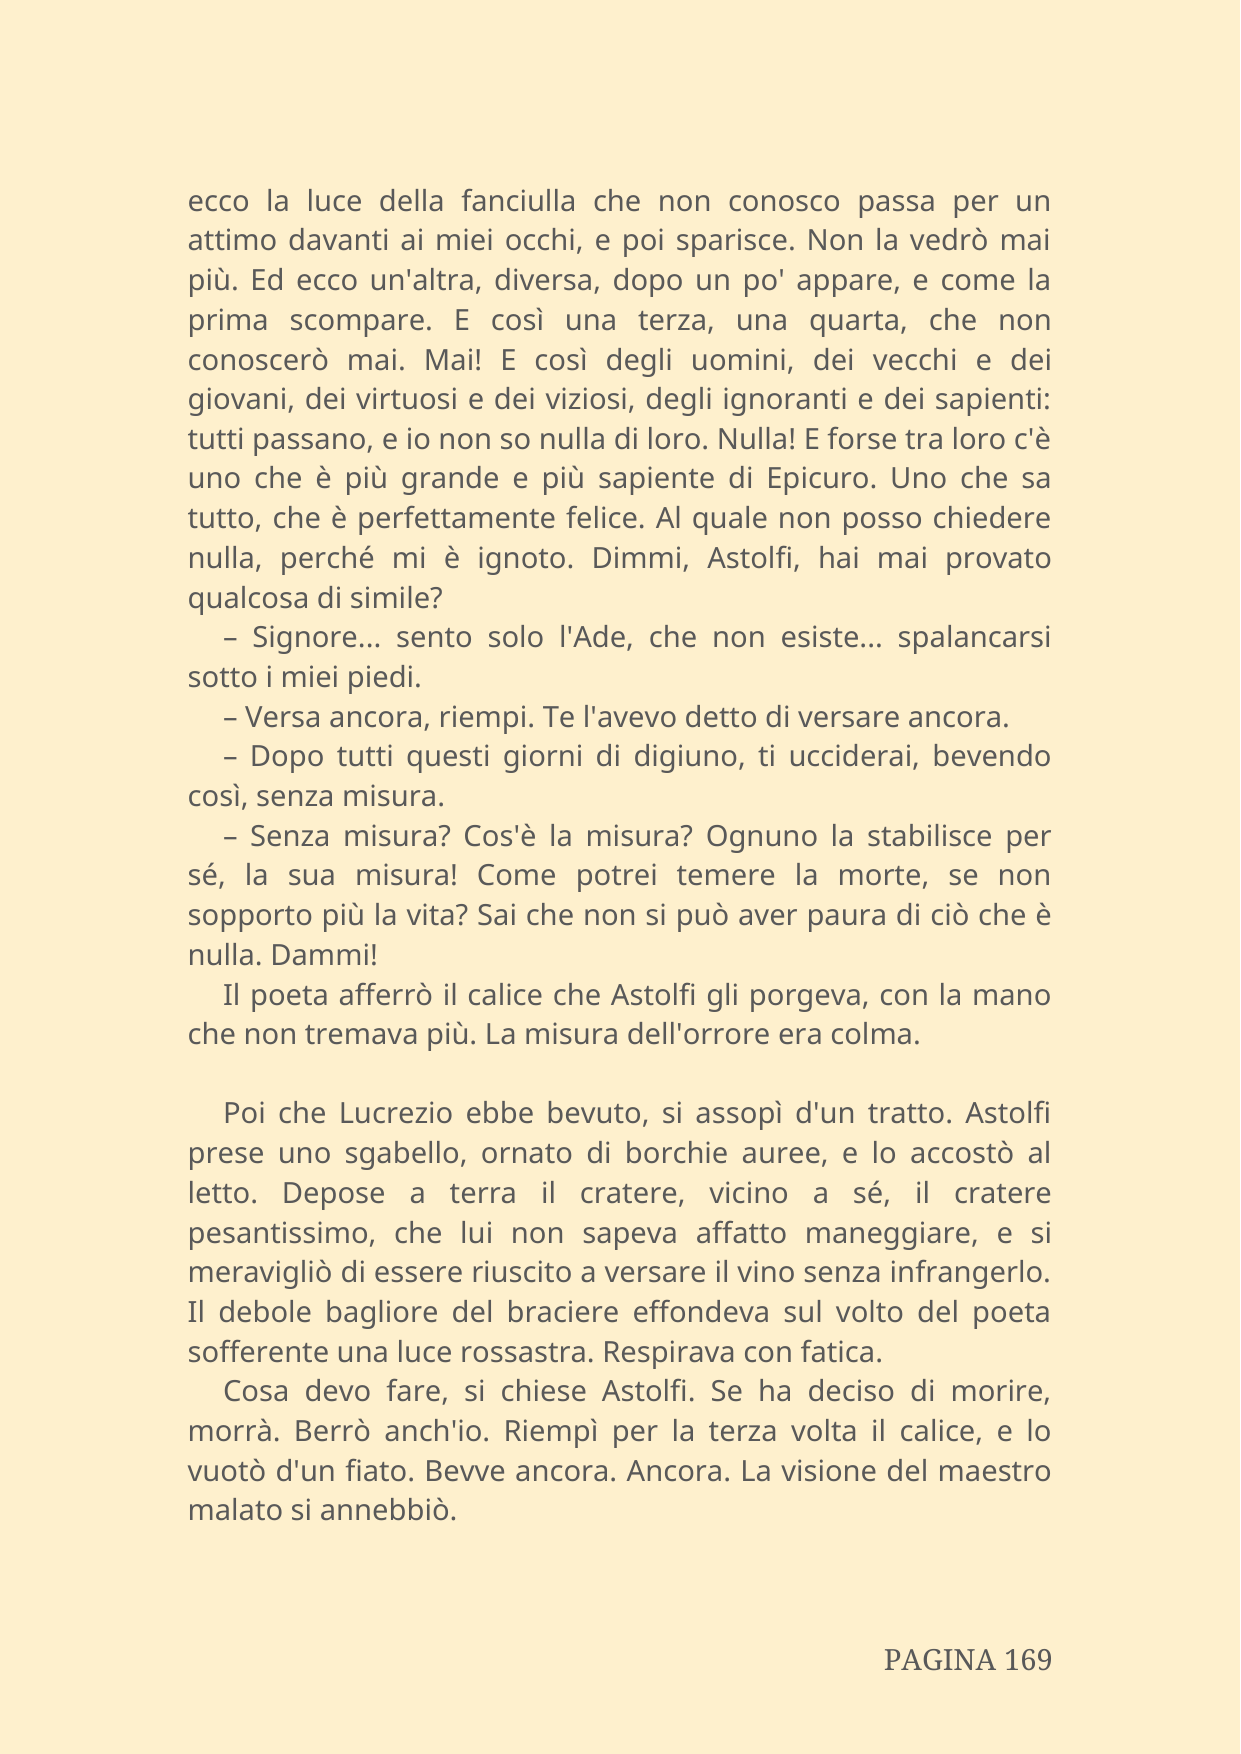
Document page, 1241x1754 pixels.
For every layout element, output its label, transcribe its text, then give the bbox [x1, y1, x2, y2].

text Il poeta afferrò il calice che Astolfi gli porgeva, con la mano che non tremava più. La misura dell'orrore era colma. [187, 974, 1053, 1053]
text – Dopo tutti questi giorni di digiuno, ti ucciderai, bevendo così, senza misura. [187, 736, 1053, 815]
text Cosa devo fare, si chiese Astolfi. Se ha deciso di morire, morrà. Berrò anch'io. Riempì per la terza volta il calice, e lo vuotò d'un fiato. Bevve ancora. Ancora. La visione del maestro malato si annebbiò. [187, 1371, 1053, 1529]
text – Versa ancora, riempi. Te l'avevo detto di versare ancora. [187, 696, 1053, 736]
text – Senza misura? Cos'è la misura? Ognuno la stabilisce per sé, la sua misura! Come potrei temere la morte, se non sopporto più la vita? Sai che non si può aver paura di ciò che è nulla. Dammi! [187, 815, 1053, 974]
text – Signore... sento solo l'Ade, che non esiste... spalancarsi sotto i miei piedi. [187, 617, 1053, 696]
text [187, 180, 1053, 617]
text Poi che Lucrezio ebbe bevuto, si assopì d'un tratto. Astolfi prese uno sgabello, ornato di borchie auree, e lo accostò al letto. Depose a terra il cratere, vicino a sé, il cratere pesantissimo, che lui non sapeva affatto maneggiare, e si meravigliò di essere riuscito a versare il vino senza infrangerlo. Il debole bagliore del braciere effondeva sul volto del poeta sofferente una luce rossastra. Respirava con fatica. [187, 1093, 1053, 1371]
